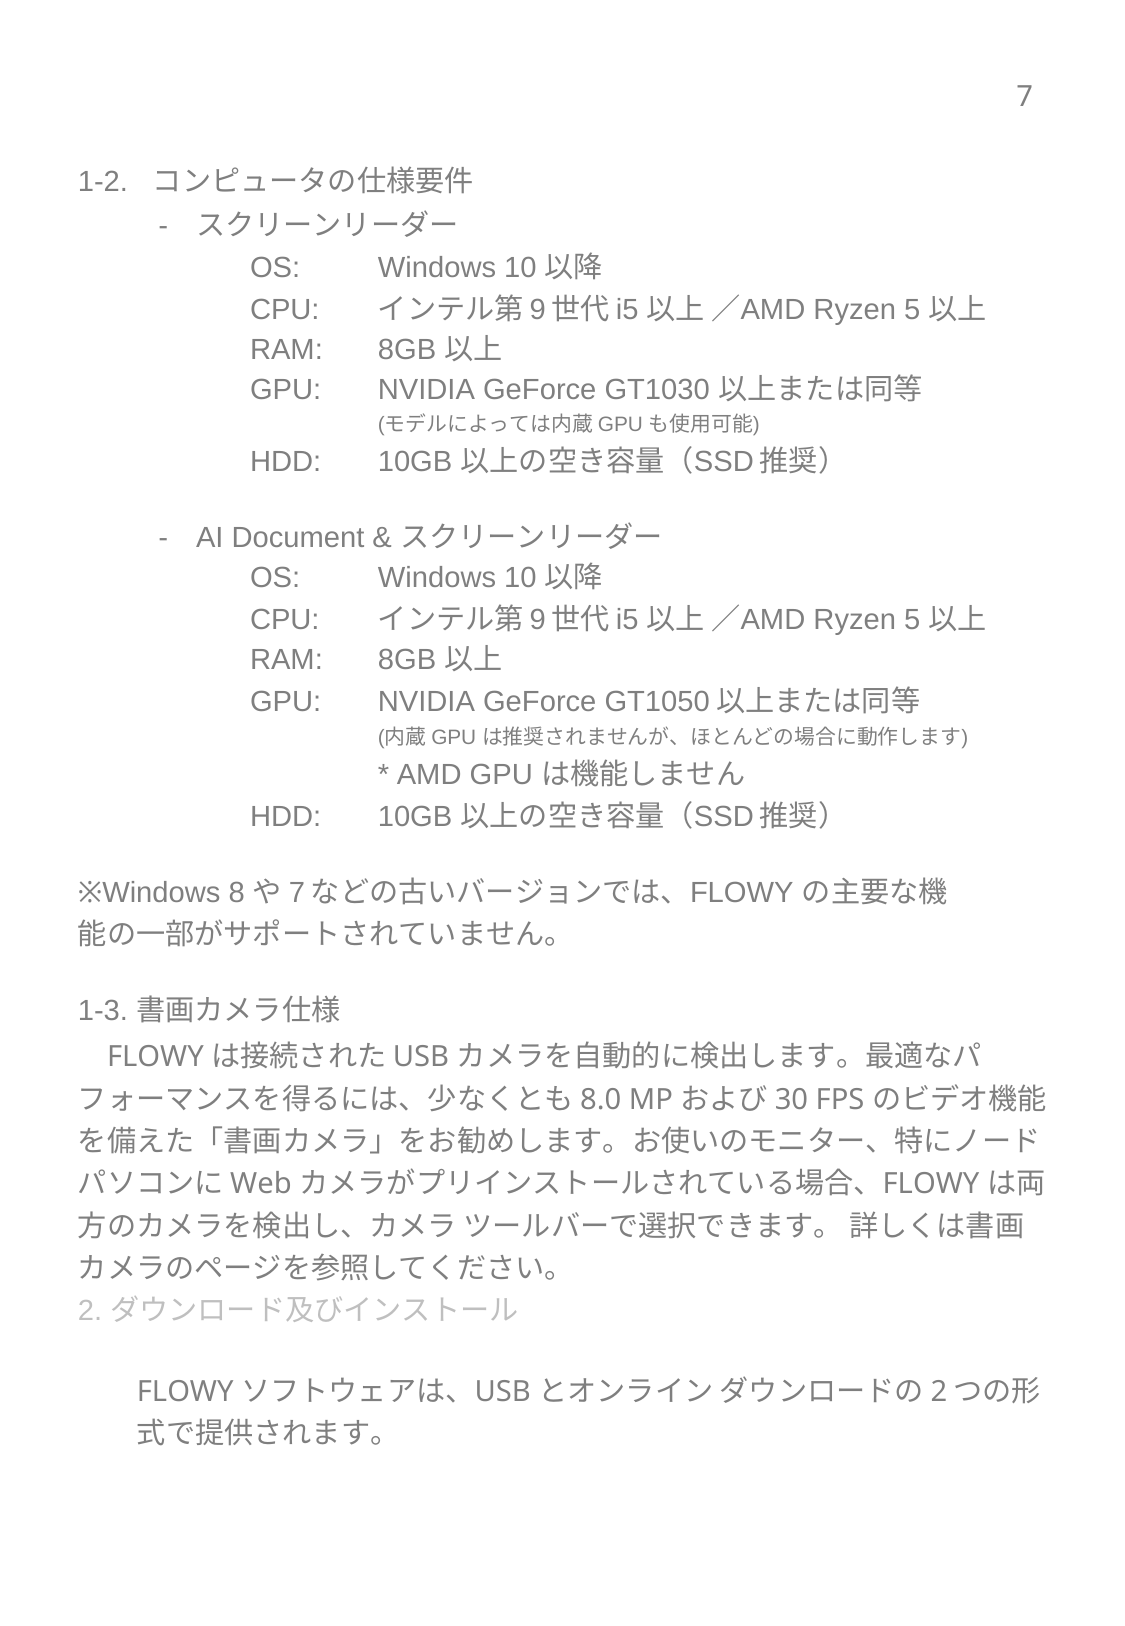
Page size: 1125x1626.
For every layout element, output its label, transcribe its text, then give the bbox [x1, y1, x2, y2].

text OS: Windows 10 以降 [250, 244, 1049, 286]
subtitle コンピュータの仕様要件 [78, 157, 1049, 200]
text ※Windows 8 や 7などの古いバージョンでは、FLOWY の主要な機能の一部がサポートされていません。 [78, 868, 970, 953]
text GPU: NVIDIA GeForce GT1050以上または同等 [250, 678, 1049, 720]
text (モデルによっては内蔵 GPU も使用可能) [337, 408, 1049, 438]
text GPU: NVIDIA GeForce GT1030 以上または同等 [250, 368, 1049, 408]
list スクリーンリーダー [158, 204, 1049, 244]
text OS: Windows 10 以降 [250, 556, 1049, 596]
text CPU: インテル第9世代i5 以上 ／AMD Ryzen 5 以上 [250, 596, 1049, 638]
list AI Document & スクリーンリーダー [158, 514, 1049, 556]
text * AMD GPU は機能しません [334, 750, 1049, 792]
text FLOWY ソフトウェアは、USB とオンライン ダウンロードの 2つの形式で提供されます。 [137, 1367, 1049, 1452]
text RAM: 8GB 以上 [250, 328, 1049, 368]
text FLOWY は接続された USB カメラを自動的に検出します。最適なパフォーマンスを得るには、少なくとも 8.0 MP および 30 FPS のビデオ機能を備えた「書画カメラ」をお勧めします。お使いのモニター、特にノードパソコンに Web カメラがプリインストールされている場合、FLOWY は両方のカメラを検出し、カメラ ツールバーで選択できます。 詳しくは書画カメラのページを参照してください。 [78, 1033, 1049, 1287]
text RAM: 8GB 以上 [250, 638, 1049, 678]
subtitle 1-3. 書画カメラ仕様 [78, 986, 1049, 1029]
text CPU: インテル第9世代i5 以上 ／AMD Ryzen 5 以上 [250, 286, 1049, 328]
text HDD: 10GB 以上の空き容量（SSD推奨） [250, 792, 970, 835]
text HDD: 10GB 以上の空き容量（SSD推奨） [250, 438, 970, 480]
subtitle 2. ダウンロード及びインストール [78, 1287, 1049, 1329]
text (内蔵 GPU は推奨されませんが、ほとんどの場合に動作します) [337, 720, 1049, 750]
